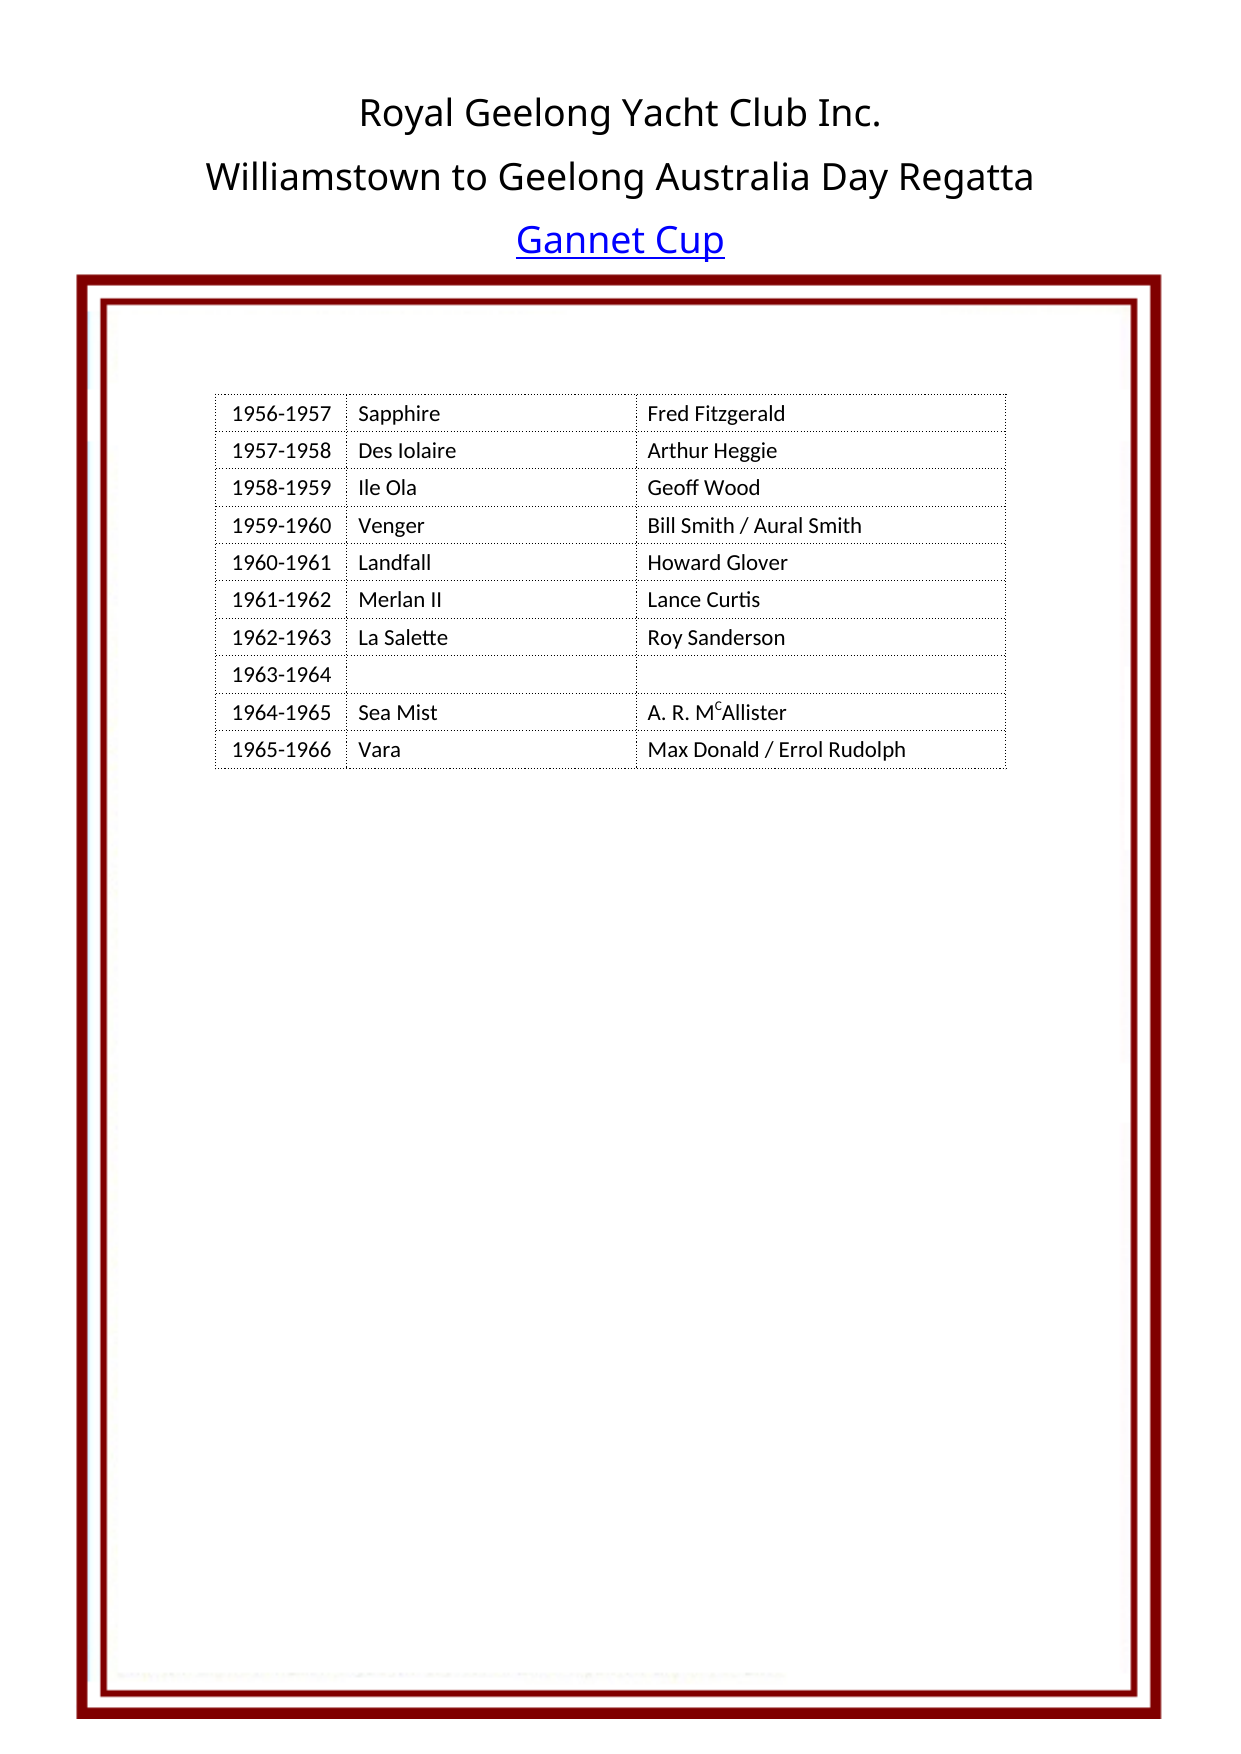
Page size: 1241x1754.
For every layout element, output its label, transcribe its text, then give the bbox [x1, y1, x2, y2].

table_cell Arthur Heggie [636, 431, 1005, 468]
table_cell Bill Smith / Aural Smith [636, 506, 1005, 543]
table_cell Sea Mist [347, 693, 636, 730]
table_cell [347, 655, 636, 693]
table_cell 1962-1963 [216, 618, 347, 655]
table_cell 1965-1966 [216, 730, 347, 767]
table_cell 1958-1959 [216, 468, 347, 506]
table_cell 1960-1961 [216, 543, 347, 580]
table_cell Howard Glover [636, 543, 1005, 580]
table_header Sapphire [347, 394, 636, 431]
table_cell Roy Sanderson [636, 618, 1005, 655]
table_header Fred Fitzgerald [636, 394, 1005, 431]
table_header 1956-1957 [216, 394, 347, 431]
table_cell 1959-1960 [216, 506, 347, 543]
table_cell 1957-1958 [216, 431, 347, 468]
table_cell A. R. MCAllister [636, 693, 1005, 730]
table_cell 1961-1962 [216, 580, 347, 618]
table_cell [636, 655, 1005, 693]
table_cell Des Iolaire [347, 431, 636, 468]
table_cell Lance Curtis [636, 580, 1005, 618]
table_cell Max Donald / Errol Rudolph [636, 730, 1005, 767]
table_cell Geoff Wood [636, 468, 1005, 506]
table_cell 1963-1964 [216, 655, 347, 693]
table_cell Venger [347, 506, 636, 543]
table_cell Merlan II [347, 580, 636, 618]
table_cell Landfall [347, 543, 636, 580]
table_cell Ile Ola [347, 468, 636, 506]
picture [75, 273, 1166, 1719]
table_cell Vara [347, 730, 636, 767]
table_cell 1964-1965 [216, 693, 347, 730]
table_cell La Salette [347, 618, 636, 655]
